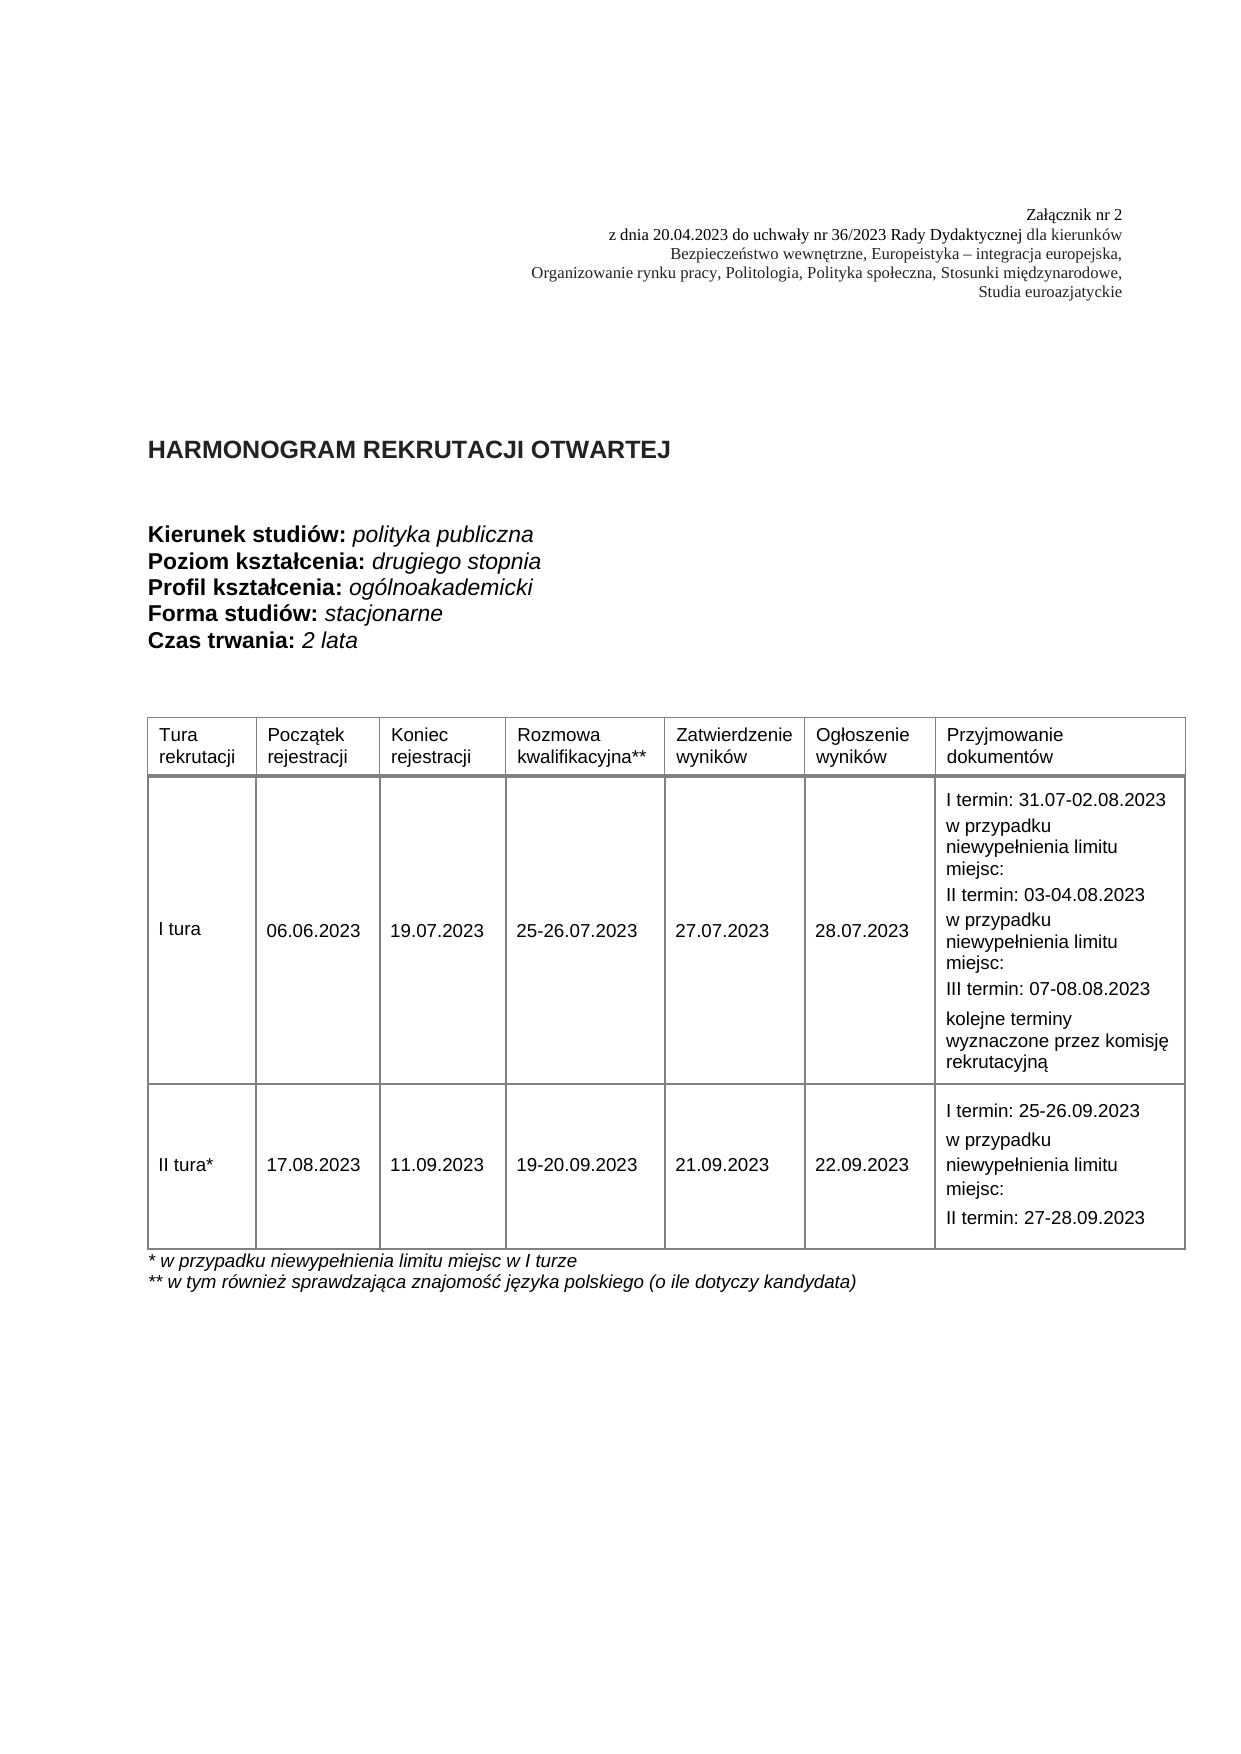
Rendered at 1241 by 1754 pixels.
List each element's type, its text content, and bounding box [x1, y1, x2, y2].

table_cell 22.09.2023 [806, 1085, 934, 1247]
table_header Początek rejestracji [257, 718, 379, 774]
text Czas trwania: 2 lata [148, 627, 1122, 653]
text ** w tym również sprawdzająca znajomość języka polskiego (o ile dotyczy kandydata) [148, 1271, 1122, 1293]
table_header Koniec rejestracji [380, 718, 505, 774]
text * w przypadku niewypełnienia limitu miejsc w I turze [148, 1250, 1122, 1271]
table_cell 19.07.2023 [381, 778, 505, 1083]
table_cell 19-20.09.2023 [507, 1085, 664, 1247]
table_header Tura rekrutacji [148, 718, 256, 774]
text Załącznik nr 2 [148, 205, 1122, 224]
text Profil kształcenia: ogólnoakademicki [148, 574, 1122, 600]
table_cell I termin: 31.07-02.08.2023 w przypadku niewypełnienia limitu miejsc: II termin: 03-04.08.2023 w przypadku niewypełnienia limitu miejsc: III termin: 07-08.08.2023 kolejne terminy wyznaczone przez komisję rekrutacyjną [936, 778, 1184, 1083]
table_cell 21.09.2023 [666, 1085, 804, 1247]
table_cell 11.09.2023 [381, 1085, 505, 1247]
table_cell I termin: 25-26.09.2023 w przypadku niewypełnienia limitu miejsc: II termin: 27-28.09.2023 [936, 1085, 1184, 1247]
text Poziom kształcenia: drugiego stopnia [148, 548, 1122, 574]
text HARMONOGRAM REKRUTACJI OTWARTEJ [148, 435, 1122, 464]
table_header Ogłoszenie wyników [805, 718, 935, 774]
table_cell 25-26.07.2023 [507, 778, 664, 1083]
table_cell 27.07.2023 [666, 778, 804, 1083]
text Studia euroazjatyckie [516, 282, 1122, 301]
table_cell 28.07.2023 [806, 778, 934, 1083]
table_header Rozmowa kwalifikacyjna** [506, 718, 664, 774]
table_cell II tura* [149, 1085, 255, 1247]
text Bezpieczeństwo wewnętrzne, Europeistyka – integracja europejska, [148, 243, 1122, 263]
table_cell I tura [149, 778, 255, 1083]
text z dnia 20.04.2023 do uchwały nr 36/2023 Rady Dydaktycznej dla kierunków [148, 224, 1122, 243]
table_header Zatwierdzenie wyników [665, 718, 804, 774]
text Kierunek studiów: polityka publiczna [148, 521, 1122, 548]
table_cell 06.06.2023 [257, 778, 379, 1083]
text Forma studiów: stacjonarne [148, 600, 1139, 627]
table_cell 17.08.2023 [257, 1085, 379, 1247]
text Organizowanie rynku pracy, Politologia, Polityka społeczna, Stosunki międzynarodowe, [443, 263, 1122, 282]
table_header Przyjmowanie dokumentów [936, 718, 1185, 774]
